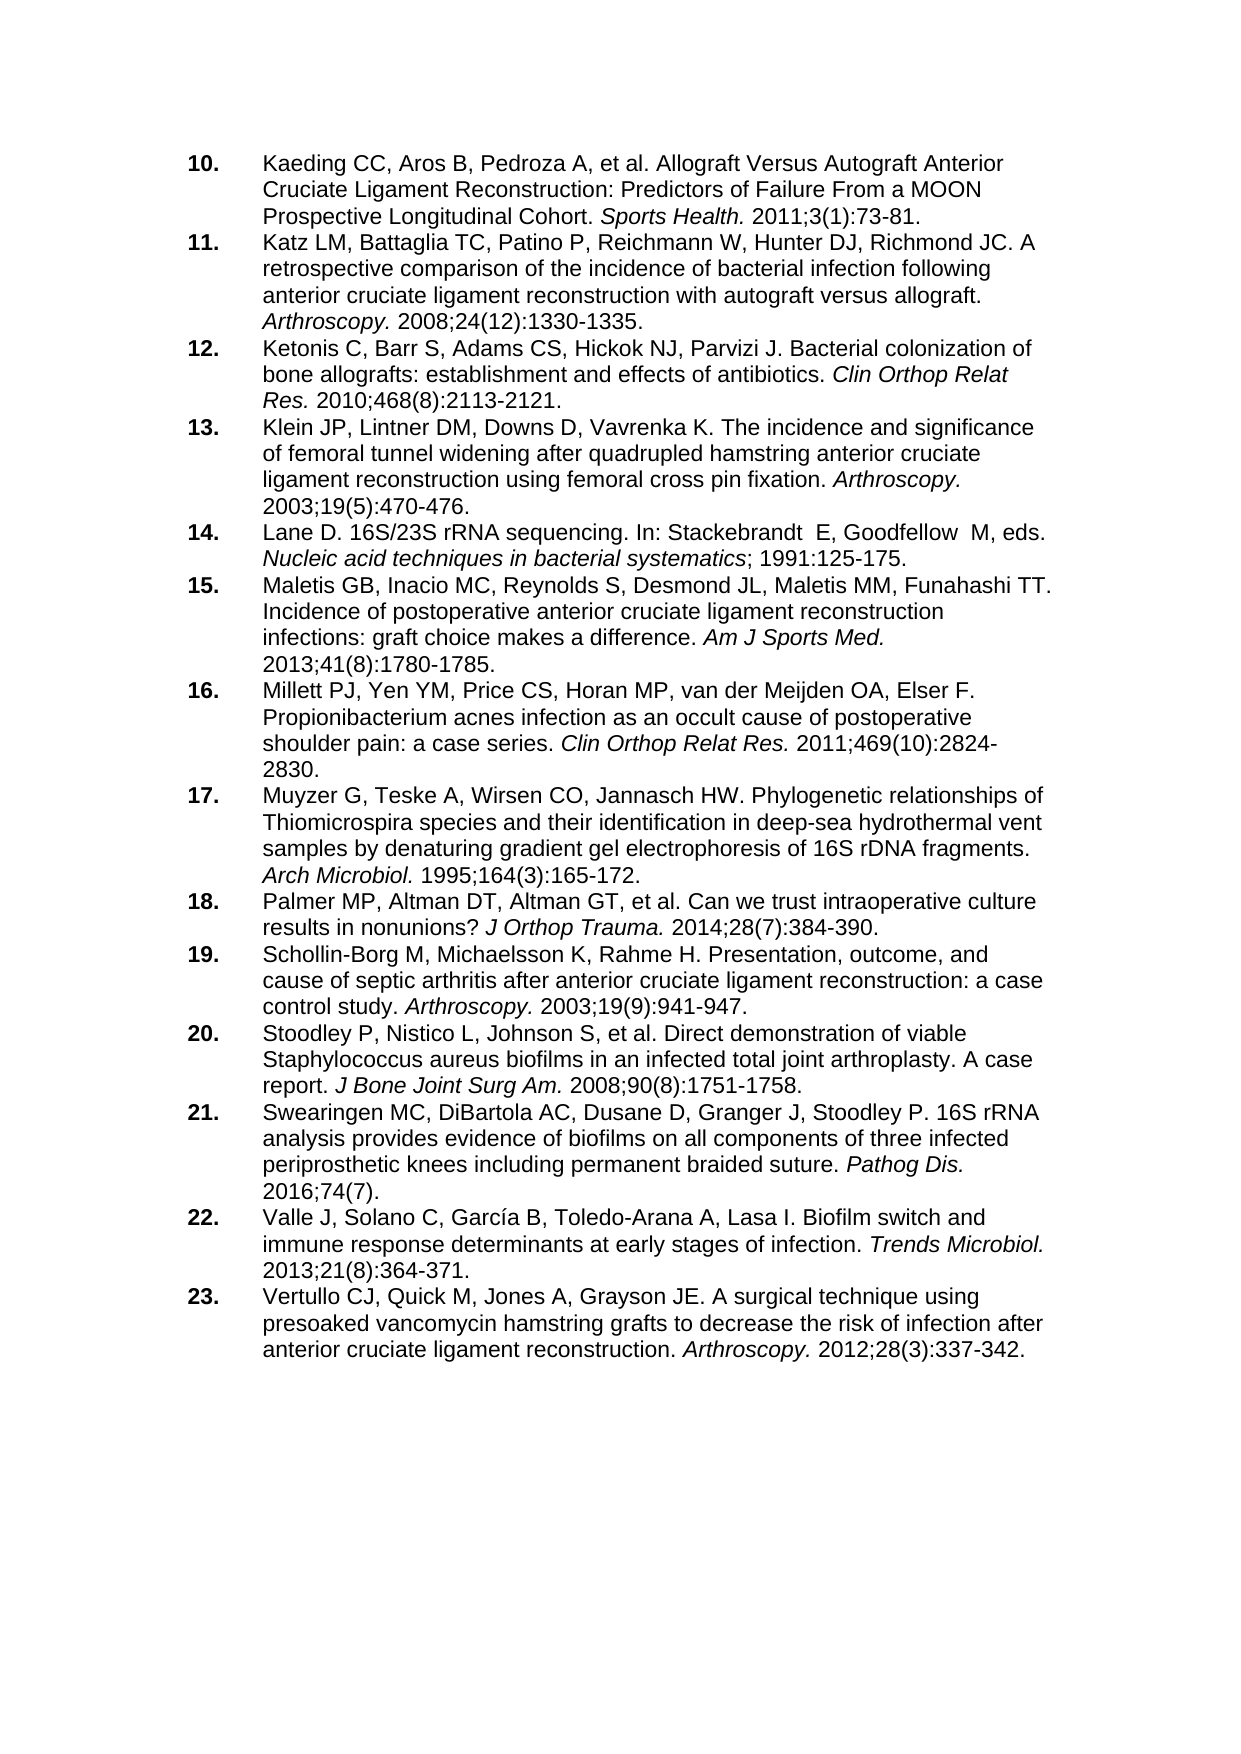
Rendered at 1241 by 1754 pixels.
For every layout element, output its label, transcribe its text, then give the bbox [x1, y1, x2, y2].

text 23. Vertullo CJ, Quick M, Jones A, Grayson JE. A surgical technique using presoaked vancomycin hamstring grafts to decrease the risk of infection after anterior cruciate ligament reconstruction. Arthroscopy. 2012;28(3):337-342. [187, 1283, 1053, 1362]
text 22. Valle J, Solano C, García B, Toledo-Arana A, Lasa I. Biofilm switch and immune response determinants at early stages of infection. Trends Microbiol. 2013;21(8):364-371. [187, 1204, 1053, 1283]
text 15. Maletis GB, Inacio MC, Reynolds S, Desmond JL, Maletis MM, Funahashi TT. Incidence of postoperative anterior cruciate ligament reconstruction infections: graft choice makes a difference. Am J Sports Med. 2013;41(8):1780-1785. [187, 572, 1053, 677]
text 14. Lane D. 16S/23S rRNA sequencing. In: Stackebrandt E, Goodfellow M, eds. Nucleic acid techniques in bacterial systematics; 1991:125-175. [187, 519, 1053, 572]
text 17. Muyzer G, Teske A, Wirsen CO, Jannasch HW. Phylogenetic relationships of Thiomicrospira species and their identification in deep-sea hydrothermal vent samples by denaturing gradient gel electrophoresis of 16S rDNA fragments. Arch Microbiol. 1995;164(3):165-172. [187, 782, 1053, 888]
text 20. Stoodley P, Nistico L, Johnson S, et al. Direct demonstration of viable Staphylococcus aureus biofilms in an infected total joint arthroplasty. A case report. J Bone Joint Surg Am. 2008;90(8):1751-1758. [187, 1020, 1053, 1099]
text 18. Palmer MP, Altman DT, Altman GT, et al. Can we trust intraoperative culture results in nonunions? J Orthop Trauma. 2014;28(7):384-390. [187, 888, 1053, 941]
text 21. Swearingen MC, DiBartola AC, Dusane D, Granger J, Stoodley P. 16S rRNA analysis provides evidence of biofilms on all components of three infected periprosthetic knees including permanent braided suture. Pathog Dis. 2016;74(7). [187, 1099, 1053, 1204]
text 13. Klein JP, Lintner DM, Downs D, Vavrenka K. The incidence and significance of femoral tunnel widening after quadrupled hamstring anterior cruciate ligament reconstruction using femoral cross pin fixation. Arthroscopy. 2003;19(5):470-476. [187, 413, 1053, 519]
text 19. Schollin-Borg M, Michaelsson K, Rahme H. Presentation, outcome, and cause of septic arthritis after anterior cruciate ligament reconstruction: a case control study. Arthroscopy. 2003;19(9):941-947. [187, 941, 1053, 1020]
text 10. Kaeding CC, Aros B, Pedroza A, et al. Allograft Versus Autograft Anterior Cruciate Ligament Reconstruction: Predictors of Failure From a MOON Prospective Longitudinal Cohort. Sports Health. 2011;3(1):73-81. [187, 150, 1053, 229]
text 11. Katz LM, Battaglia TC, Patino P, Reichmann W, Hunter DJ, Richmond JC. A retrospective comparison of the incidence of bacterial infection following anterior cruciate ligament reconstruction with autograft versus allograft. Arthroscopy. 2008;24(12):1330-1335. [187, 229, 1053, 334]
text 12. Ketonis C, Barr S, Adams CS, Hickok NJ, Parvizi J. Bacterial colonization of bone allografts: establishment and effects of antibiotics. Clin Orthop Relat Res. 2010;468(8):2113-2121. [187, 334, 1053, 413]
text 16. Millett PJ, Yen YM, Price CS, Horan MP, van der Meijden OA, Elser F. Propionibacterium acnes infection as an occult cause of postoperative shoulder pain: a case series. Clin Orthop Relat Res. 2011;469(10):2824-2830. [187, 677, 1053, 782]
